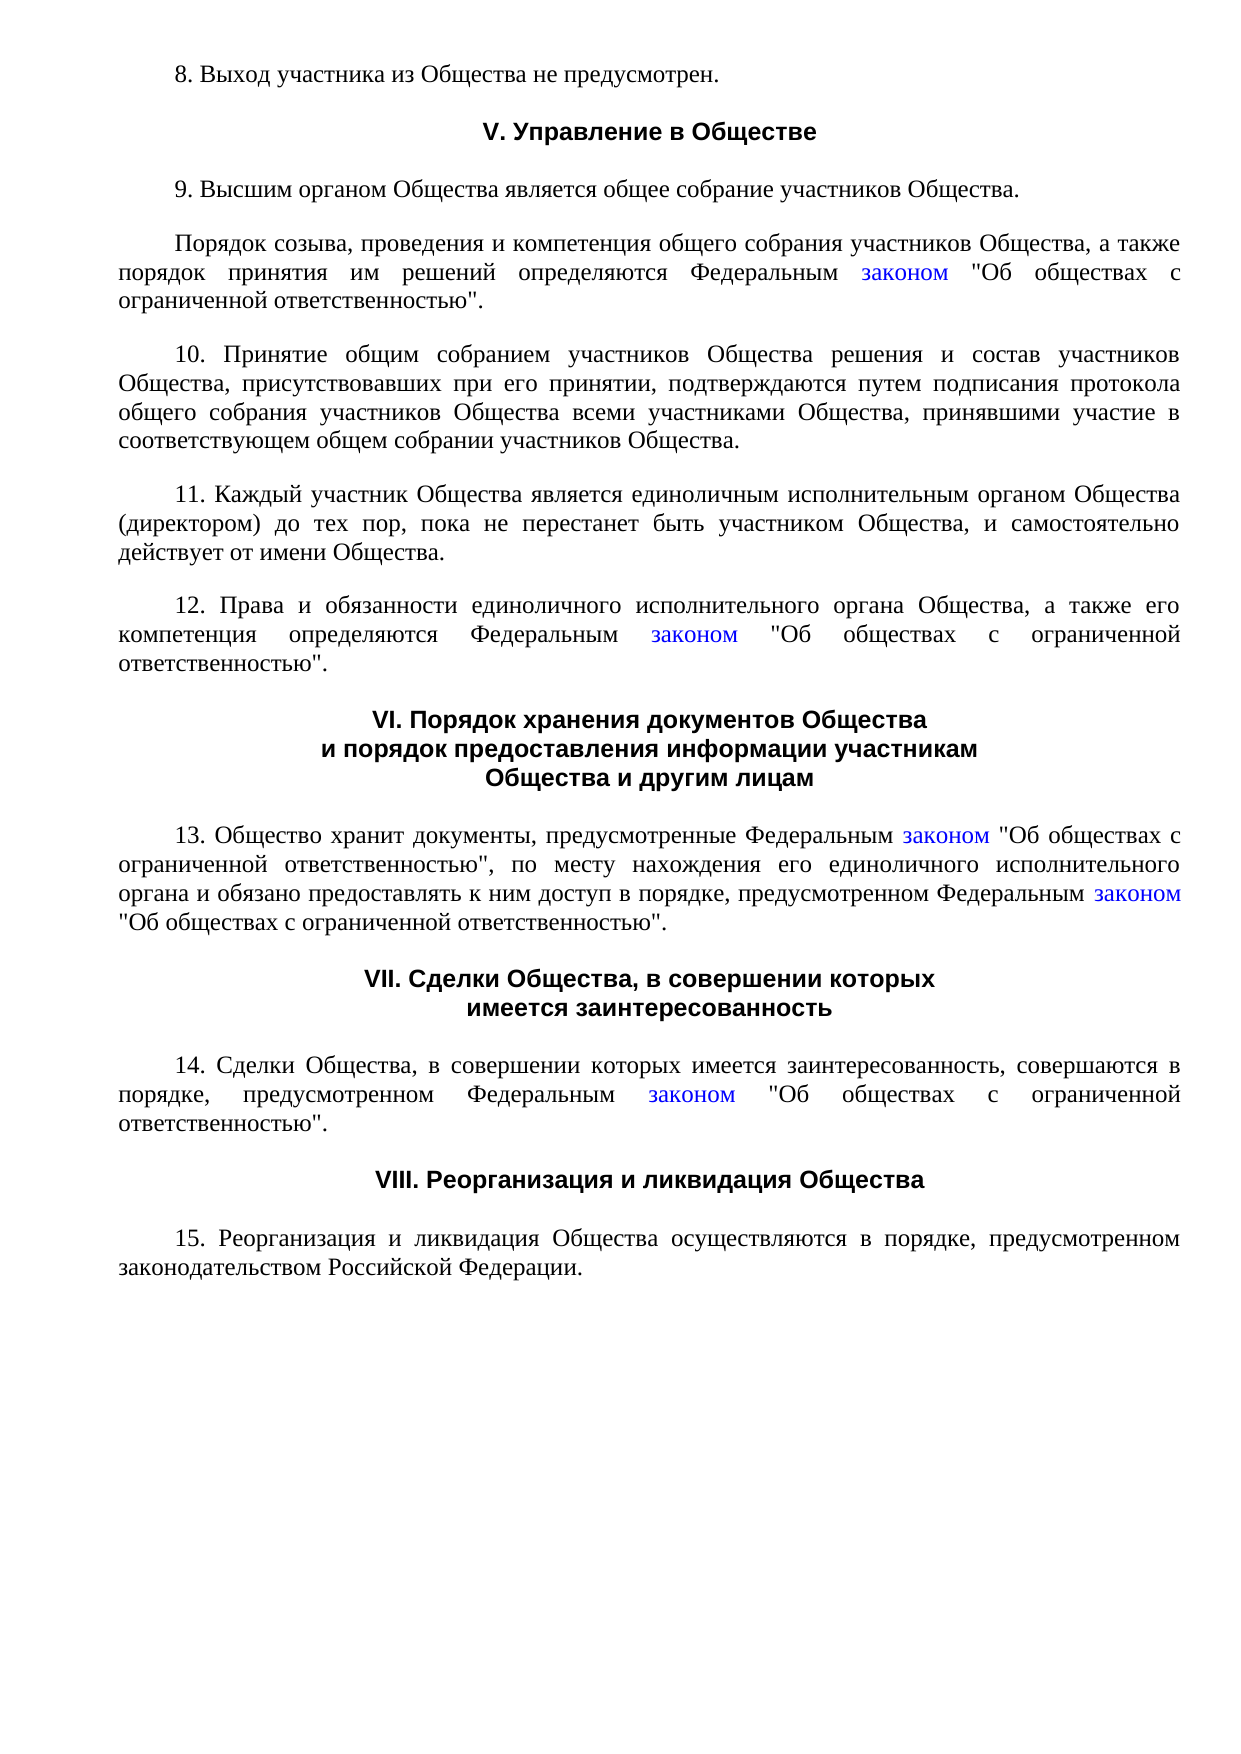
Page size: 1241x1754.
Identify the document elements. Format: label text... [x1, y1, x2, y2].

text V. Управление в Обществе [118, 117, 1181, 145]
text 12. Права и обязанности единоличного исполнительного органа Общества, а также его компетенция определяются Федеральным законом "Об обществах с ограниченной ответственностью". [118, 590, 1181, 677]
text 8. Выход участника из Общества не предусмотрен. [118, 59, 1181, 88]
text VI. Порядок хранения документов Общества [118, 705, 1181, 734]
text VII. Сделки Общества, в совершении которых [118, 964, 1181, 993]
text 14. Сделки Общества, в совершении которых имеется заинтересованность, совершаются в порядке, предусмотренном Федеральным законом "Об обществах с ограниченной ответственностью". [118, 1050, 1181, 1137]
text имеется заинтересованность [118, 993, 1181, 1022]
text 11. Каждый участник Общества является единоличным исполнительным органом Общества (директором) до тех пор, пока не перестанет быть участником Общества, и самостоятельно действует от имени Общества. [118, 479, 1181, 565]
text и порядок предоставления информации участникам [118, 734, 1181, 763]
text 15. Реорганизация и ликвидация Общества осуществляются в порядке, предусмотренном законодательством Российской Федерации. [118, 1223, 1181, 1280]
text Порядок созыва, проведения и компетенция общего собрания участников Общества, а также порядок принятия им решений определяются Федеральным законом "Об обществах с ограниченной ответственностью". [118, 228, 1181, 314]
text 10. Принятие общим собранием участников Общества решения и состав участников Общества, присутствовавших при его принятии, подтверждаются путем подписания протокола общего собрания участников Общества всеми участниками Общества, принявшими участие в соответствующем общем собрании участников Общества. [118, 339, 1181, 454]
text 9. Высшим органом Общества является общее собрание участников Общества. [118, 174, 1181, 203]
text Общества и другим лицам [118, 763, 1181, 792]
text VIII. Реорганизация и ликвидация Общества [118, 1165, 1181, 1194]
text 13. Общество хранит документы, предусмотренные Федеральным законом "Об обществах с ограниченной ответственностью", по месту нахождения его единоличного исполнительного органа и обязано предоставлять к ним доступ в порядке, предусмотренном Федеральным законом "Об обществах с ограниченной ответственностью". [118, 820, 1181, 935]
